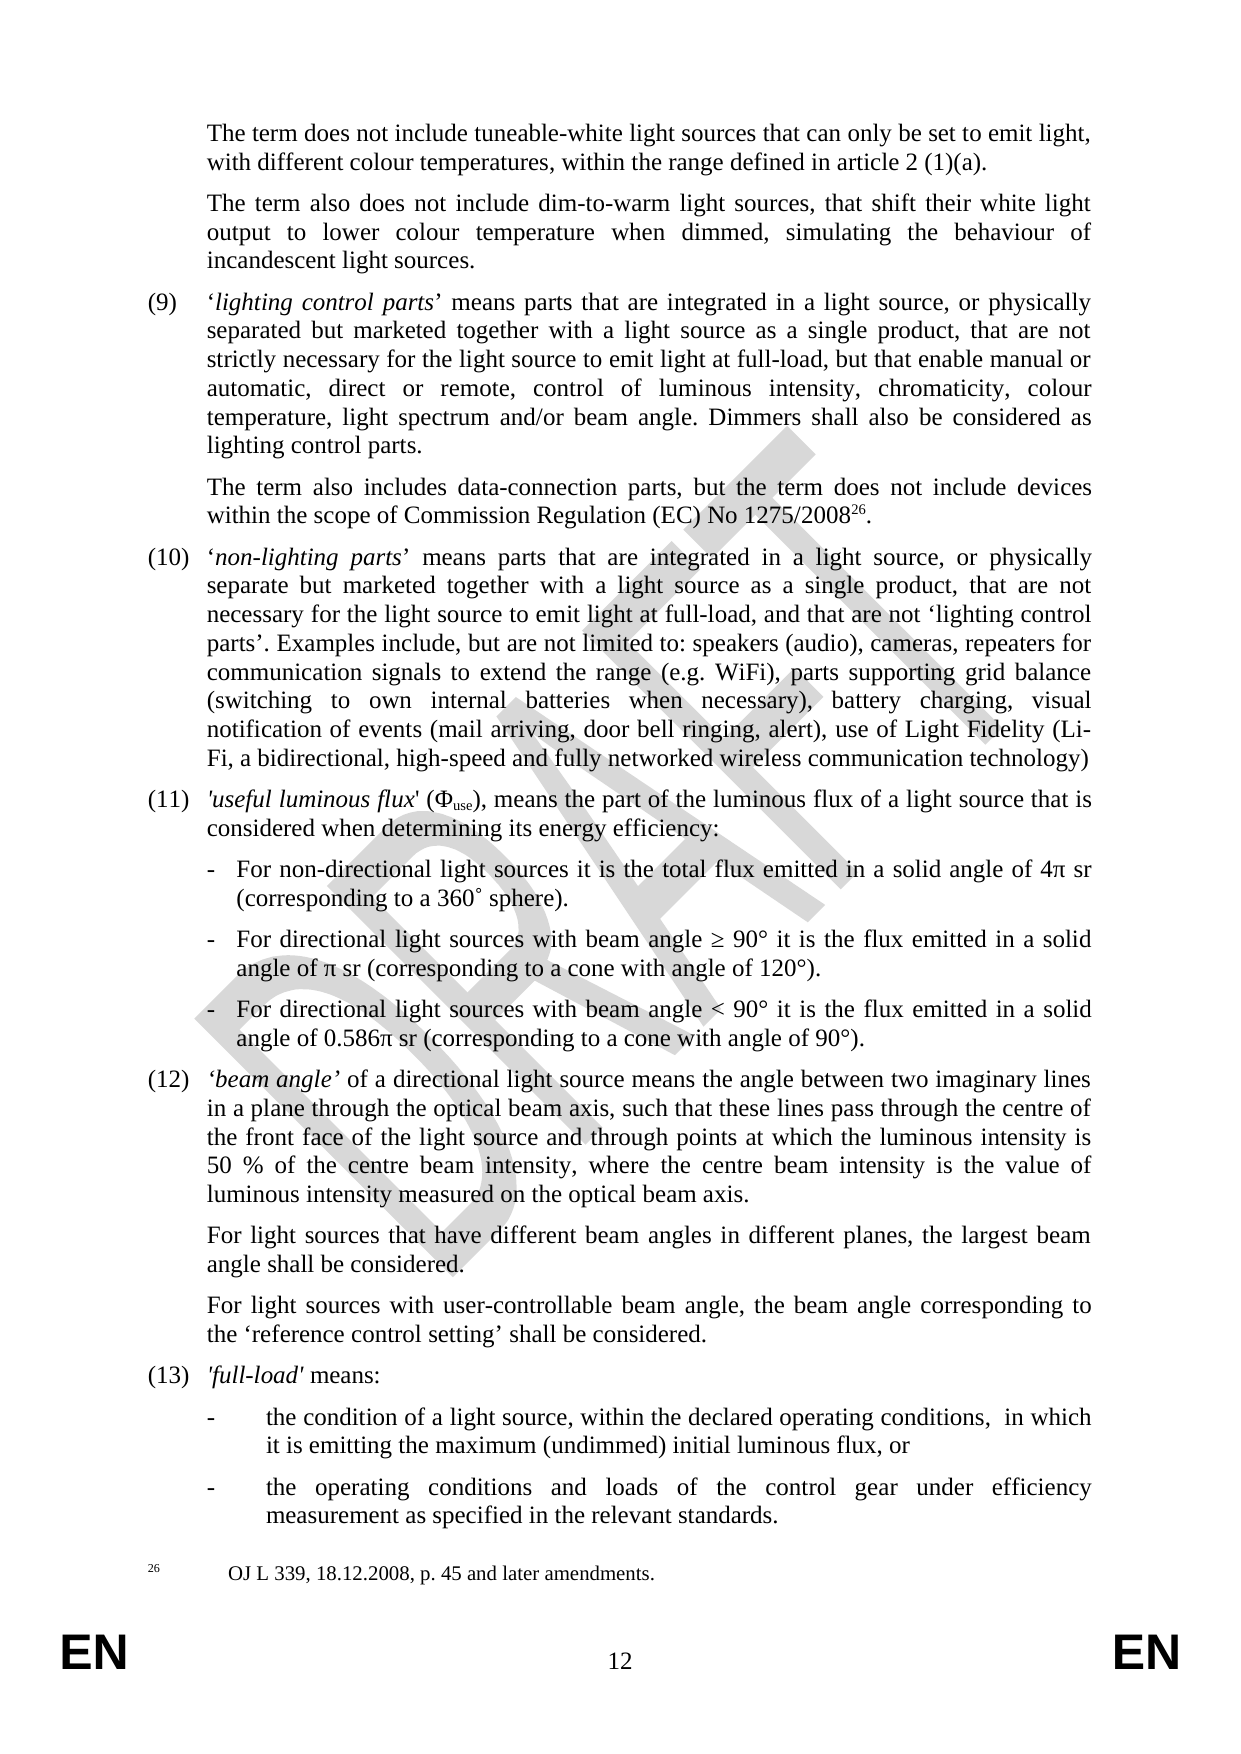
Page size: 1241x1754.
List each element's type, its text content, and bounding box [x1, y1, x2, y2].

list ‘non-lighting parts’ means parts that are integrated in a light source, or physically separate but marketed together with a light source as a single product, that are not necessary for the light source to emit light at full-load, and that are not ‘lighting control parts’. Examples include, but are not limited to: speakers (audio), cameras, repeaters for communication signals to extend the range (e.g. WiFi), parts supporting grid balance (switching to own internal batteries when necessary), battery charging, visual notification of events (mail arriving, door bell ringing, alert), use of Light Fidelity (Li-Fi, a bidirectional, high-speed and fully networked wireless communication technology) [148, 542, 1093, 772]
list The term also includes data-connection parts, but the term does not include devices within the scope of Commission Regulation (EC) No 1275/2008. [207, 472, 1093, 529]
list For directional light sources with beam angle < 90° it is the flux emitted in a solid angle of 0.586π sr (corresponding to a cone with angle of 90°). [207, 994, 1093, 1052]
list the condition of a light source, within the declared operating conditions, in which it is emitting the maximum (undimmed) initial luminous flux, or [207, 1402, 1093, 1459]
list ‘lighting control parts’ means parts that are integrated in a light source, or physically separated but marketed together with a light source as a single product, that are not strictly necessary for the light source to emit light at full-load, but that enable manual or automatic, direct or remote, control of luminous intensity, chromaticity, colour temperature, light spectrum and/or beam angle. Dimmers shall also be considered as lighting control parts. [148, 287, 1093, 459]
list 'useful luminous flux' (Φuse), means the part of the luminous flux of a light source that is considered when determining its energy efficiency: [148, 784, 1093, 842]
list For directional light sources with beam angle ≥ 90° it is the flux emitted in a solid angle of π sr (corresponding to a cone with angle of 120°). [207, 924, 1093, 982]
list ‘beam angle’ of a directional light source means the angle between two imaginary lines in a plane through the optical beam axis, such that these lines pass through the centre of the front face of the light source and through points at which the luminous intensity is 50 % of the centre beam intensity, where the centre beam intensity is the value of luminous intensity measured on the optical beam axis. [148, 1064, 1093, 1208]
list 'full-load' means: [148, 1361, 1093, 1389]
list the operating conditions and loads of the control gear under efficiency measurement as specified in the relevant standards. [207, 1472, 1093, 1529]
list For light sources with user-controllable beam angle, the beam angle corresponding to the ‘reference control setting’ shall be considered. [148, 1291, 1093, 1348]
list For light sources that have different beam angles in different planes, the largest beam angle shall be considered. [148, 1221, 1093, 1278]
list The term does not include tuneable-white light sources that can only be set to emit light, with different colour temperatures, within the range defined in article 2 (1)(a). [207, 118, 1093, 176]
list The term also does not include dim-to-warm light sources, that shift their white light output to lower colour temperature when dimmed, simulating the behaviour of incandescent light sources. [207, 188, 1093, 274]
list For non-directional light sources it is the total flux emitted in a solid angle of 4π sr (corresponding to a 360˚ sphere). [207, 854, 1093, 912]
